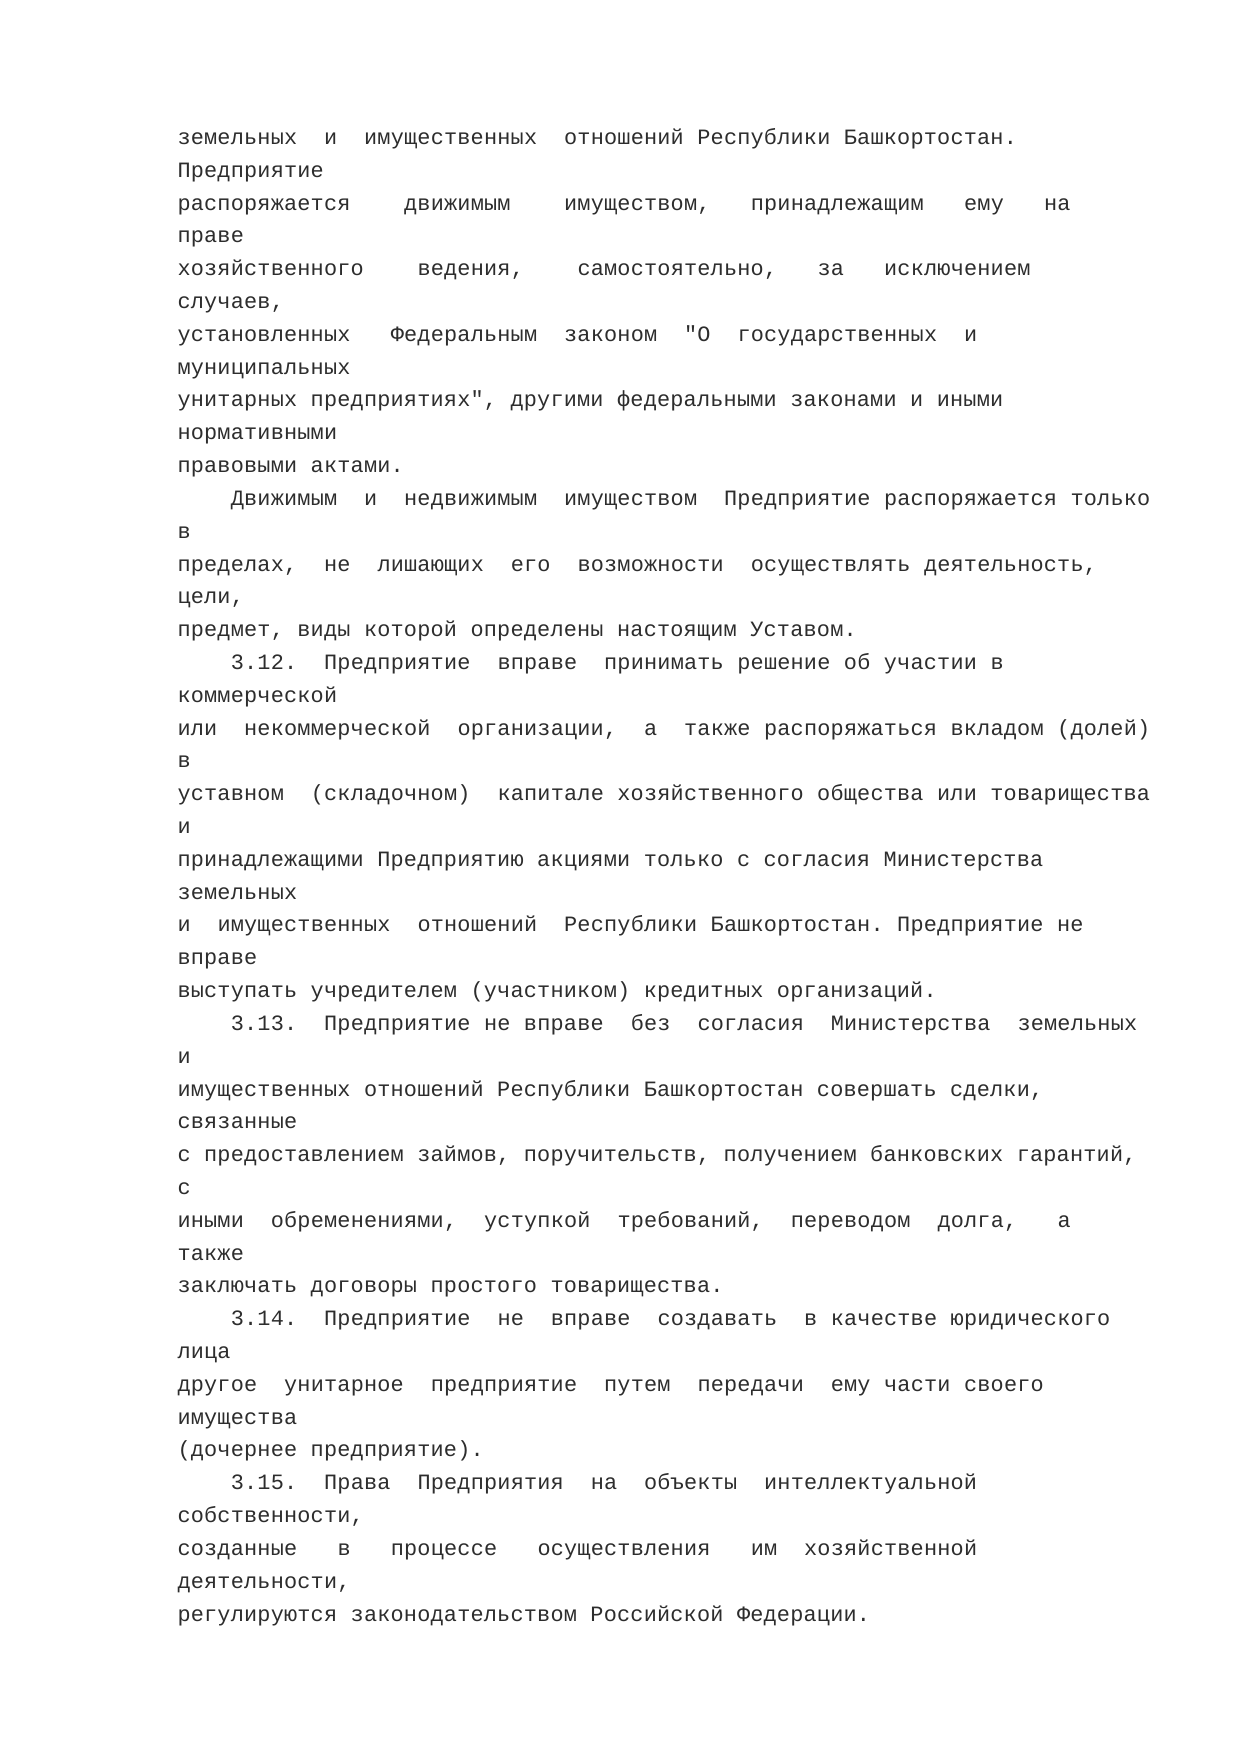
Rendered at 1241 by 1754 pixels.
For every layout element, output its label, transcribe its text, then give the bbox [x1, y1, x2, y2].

text уставном (складочном) капитале хозяйственного общества или товарищества и [177, 774, 1152, 840]
text пределах, не лишающих его возможности осуществлять деятельность, цели, [177, 545, 1152, 610]
text хозяйственного ведения, самостоятельно, за исключением случаев, [177, 249, 1152, 315]
text принадлежащими Предприятию акциями только с согласия Министерства земельных [177, 840, 1152, 906]
text распоряжается движимым имуществом, принадлежащим ему на праве [177, 184, 1152, 249]
text 3.12. Предприятие вправе принимать решение об участии в коммерческой [177, 643, 1152, 709]
text правовыми актами. [177, 446, 1152, 479]
text регулируются законодательством Российской Федерации. [177, 1595, 1152, 1627]
text земельных и имущественных отношений Республики Башкортостан. Предприятие [177, 118, 1152, 184]
text (дочернее предприятие). [177, 1431, 1152, 1463]
text заключать договоры простого товарищества. [177, 1267, 1152, 1299]
text унитарных предприятиях", другими федеральными законами и иными нормативными [177, 381, 1152, 446]
text выступать учредителем (участником) кредитных организаций. [177, 971, 1152, 1004]
text иными обременениями, уступкой требований, переводом долга, а также [177, 1201, 1152, 1267]
text установленных Федеральным законом "О государственных и муниципальных [177, 315, 1152, 381]
text Движимым и недвижимым имуществом Предприятие распоряжается только в [177, 479, 1152, 545]
text или некоммерческой организации, а также распоряжаться вкладом (долей) в [177, 709, 1152, 774]
text и имущественных отношений Республики Башкортостан. Предприятие не вправе [177, 906, 1152, 971]
text имущественных отношений Республики Башкортостан совершать сделки, связанные [177, 1070, 1152, 1135]
text другое унитарное предприятие путем передачи ему части своего имущества [177, 1365, 1152, 1431]
text предмет, виды которой определены настоящим Уставом. [177, 610, 1152, 643]
text 3.13. Предприятие не вправе без согласия Министерства земельных и [177, 1004, 1152, 1070]
text 3.15. Права Предприятия на объекты интеллектуальной собственности, [177, 1463, 1152, 1529]
text 3.14. Предприятие не вправе создавать в качестве юридического лица [177, 1299, 1152, 1365]
text созданные в процессе осуществления им хозяйственной деятельности, [177, 1529, 1152, 1595]
text с предоставлением займов, поручительств, получением банковских гарантий, с [177, 1135, 1152, 1201]
